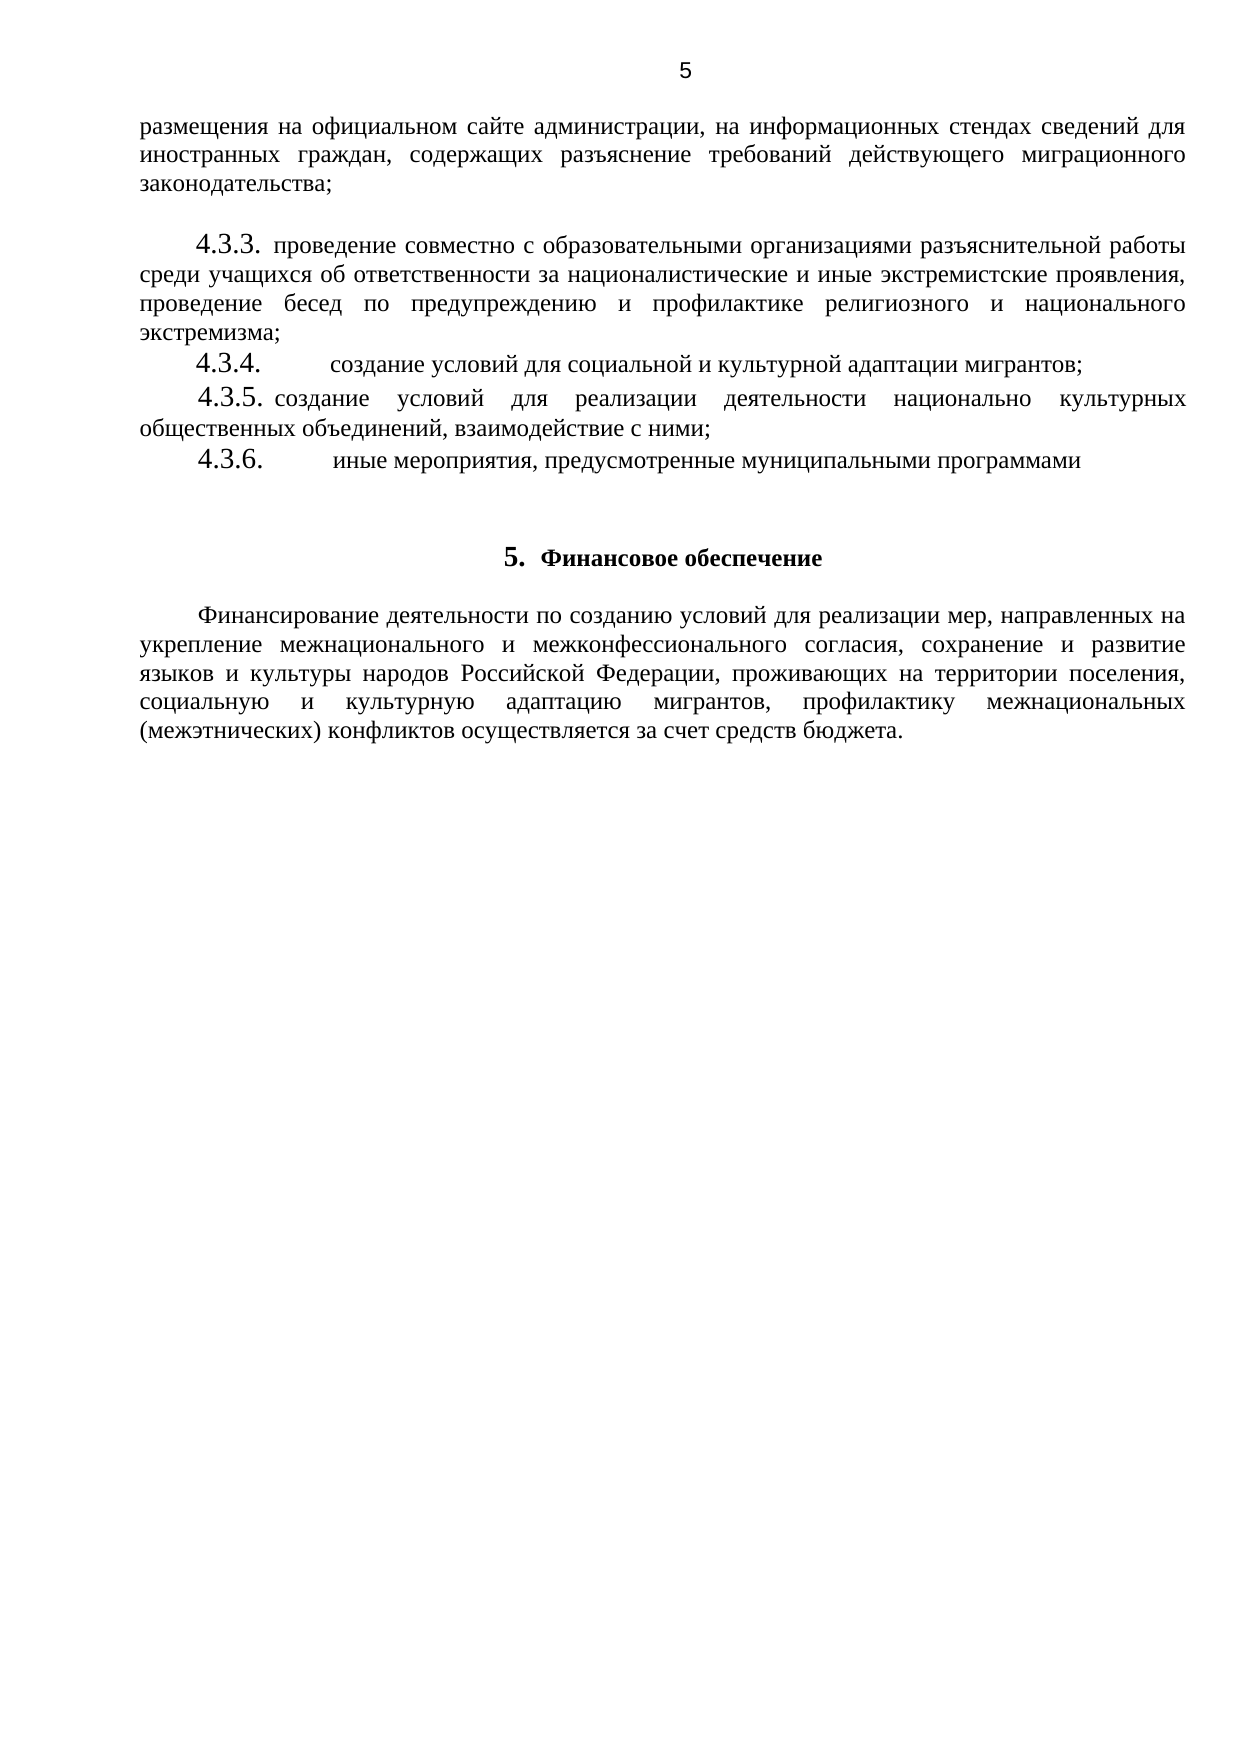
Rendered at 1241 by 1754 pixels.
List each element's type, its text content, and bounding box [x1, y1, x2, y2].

text Финансирование деятельности по созданию условий для реализации мер, направленных на укрепление межнационального и межконфессионального согласия, сохранение и развитие языков и культуры народов Российской Федерации, проживающих на территории поселения, социальную и культурную адаптацию мигрантов, профилактику межнациональных (межэтнических) конфликтов осуществляется за счет средств бюджета. [139, 600, 1186, 744]
list Финансовое обеспечение [139, 539, 1186, 573]
list создание условий для реализации деятельности национально культурных общественных объединений, взаимодействие с ними; [139, 379, 1186, 441]
list проведение совместно с образовательными организациями разъяснительной работы среди учащихся об ответственности за националистические и иные экстремистские проявления, проведение бесед по предупреждению и профилактике религиозного и национального экстремизма; [139, 226, 1186, 346]
list создание условий для социальной и культурной адаптации мигрантов; [139, 346, 1186, 379]
list иные мероприятия, предусмотренные муниципальными программами [139, 441, 1186, 475]
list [139, 111, 1186, 197]
